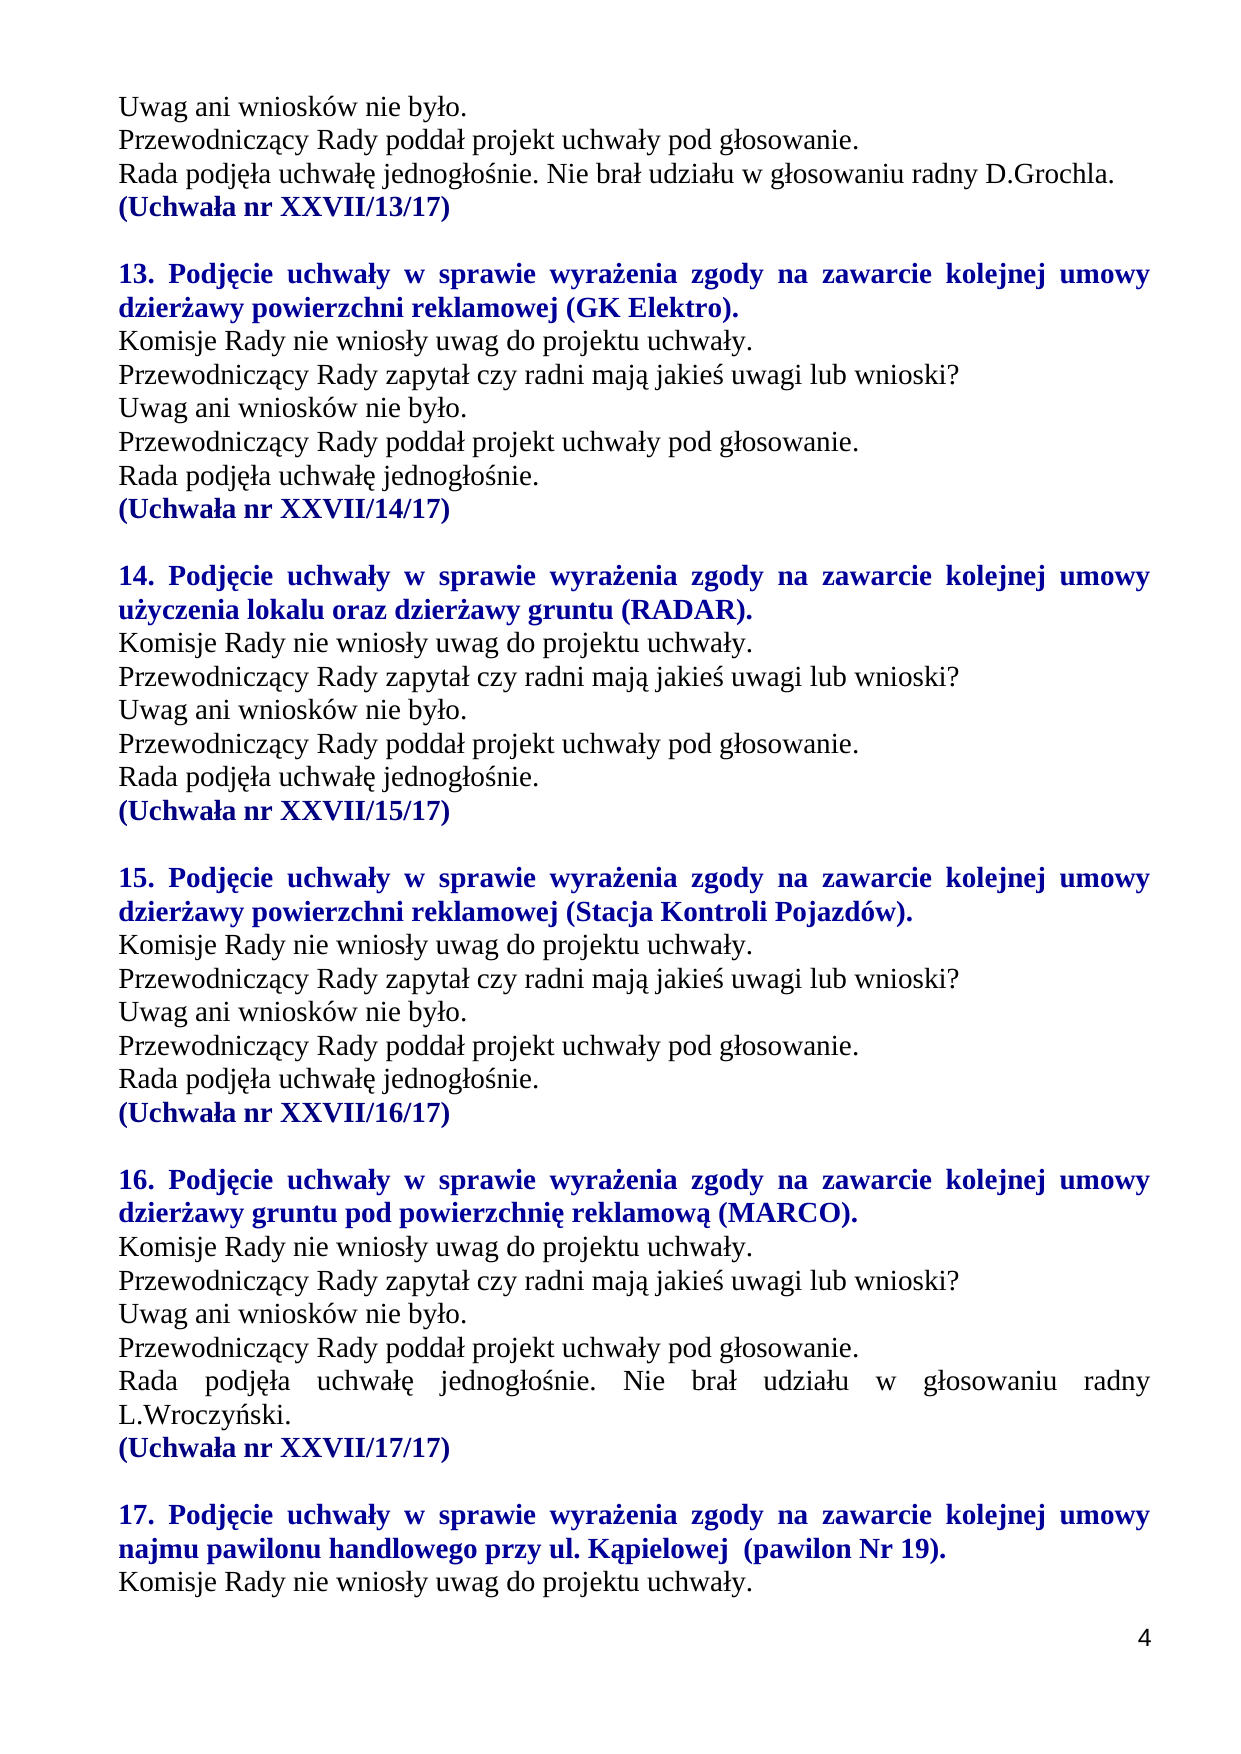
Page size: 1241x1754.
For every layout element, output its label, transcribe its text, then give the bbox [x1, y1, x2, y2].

text Rada podjęła uchwałę jednogłośnie. [118, 458, 1152, 491]
list 14. Podjęcie uchwały w sprawie wyrażenia zgody na zawarcie kolejnej umowy użyczenia lokalu oraz dzierżawy gruntu (RADAR). [118, 558, 1152, 625]
text Komisje Rady nie wniosły uwag do projektu uchwały. [118, 927, 1152, 961]
text (Uchwała nr XXVII/16/17) [118, 1095, 1152, 1128]
text Przewodniczący Rady poddał projekt uchwały pod głosowanie. [118, 122, 1152, 156]
text Przewodniczący Rady zapytał czy radni mają jakieś uwagi lub wnioski? [118, 961, 1152, 994]
text Przewodniczący Rady zapytał czy radni mają jakieś uwagi lub wnioski? [118, 1263, 1152, 1296]
text Rada podjęła uchwałę jednogłośnie. [118, 759, 1152, 793]
text Uwag ani wniosków nie było. [118, 1296, 1152, 1330]
text Przewodniczący Rady zapytał czy radni mają jakieś uwagi lub wnioski? [118, 357, 1152, 391]
text Przewodniczący Rady poddał projekt uchwały pod głosowanie. [118, 1330, 1152, 1363]
text Przewodniczący Rady zapytał czy radni mają jakieś uwagi lub wnioski? [118, 659, 1152, 692]
list 15. Podjęcie uchwały w sprawie wyrażenia zgody na zawarcie kolejnej umowy dzierżawy powierzchni reklamowej (Stacja Kontroli Pojazdów). [118, 860, 1152, 927]
text (Uchwała nr XXVII/13/17) [118, 189, 1152, 223]
text Uwag ani wniosków nie było. [118, 692, 1152, 726]
list 17. Podjęcie uchwały w sprawie wyrażenia zgody na zawarcie kolejnej umowy najmu pawilonu handlowego przy ul. Kąpielowej (pawilon Nr 19). [118, 1497, 1152, 1564]
list 16. Podjęcie uchwały w sprawie wyrażenia zgody na zawarcie kolejnej umowy dzierżawy gruntu pod powierzchnię reklamową (MARCO). [118, 1162, 1152, 1229]
text (Uchwała nr XXVII/15/17) [118, 793, 1152, 827]
text Komisje Rady nie wniosły uwag do projektu uchwały. [118, 1229, 1152, 1263]
list 13. Podjęcie uchwały w sprawie wyrażenia zgody na zawarcie kolejnej umowy dzierżawy powierzchni reklamowej (GK Elektro). [118, 256, 1152, 323]
text Rada podjęła uchwałę jednogłośnie. Nie brał udziału w głosowaniu radny D.Grochla. [118, 156, 1152, 189]
text Komisje Rady nie wniosły uwag do projektu uchwały. [118, 625, 1152, 659]
text Komisje Rady nie wniosły uwag do projektu uchwały. [118, 1564, 1152, 1598]
text Przewodniczący Rady poddał projekt uchwały pod głosowanie. [118, 726, 1152, 759]
text Rada podjęła uchwałę jednogłośnie. [118, 1061, 1152, 1095]
text Rada podjęła uchwałę jednogłośnie. Nie brał udziału w głosowaniu radny L.Wroczyński. [118, 1363, 1152, 1430]
text Przewodniczący Rady poddał projekt uchwały pod głosowanie. [118, 424, 1152, 458]
text (Uchwała nr XXVII/17/17) [118, 1430, 1152, 1464]
text Komisje Rady nie wniosły uwag do projektu uchwały. [118, 323, 1152, 357]
text Uwag ani wniosków nie było. [118, 89, 1152, 122]
text Uwag ani wniosków nie było. [118, 391, 1152, 424]
text (Uchwała nr XXVII/14/17) [118, 491, 1152, 525]
text Przewodniczący Rady poddał projekt uchwały pod głosowanie. [118, 1028, 1152, 1061]
text Uwag ani wniosków nie było. [118, 994, 1152, 1028]
